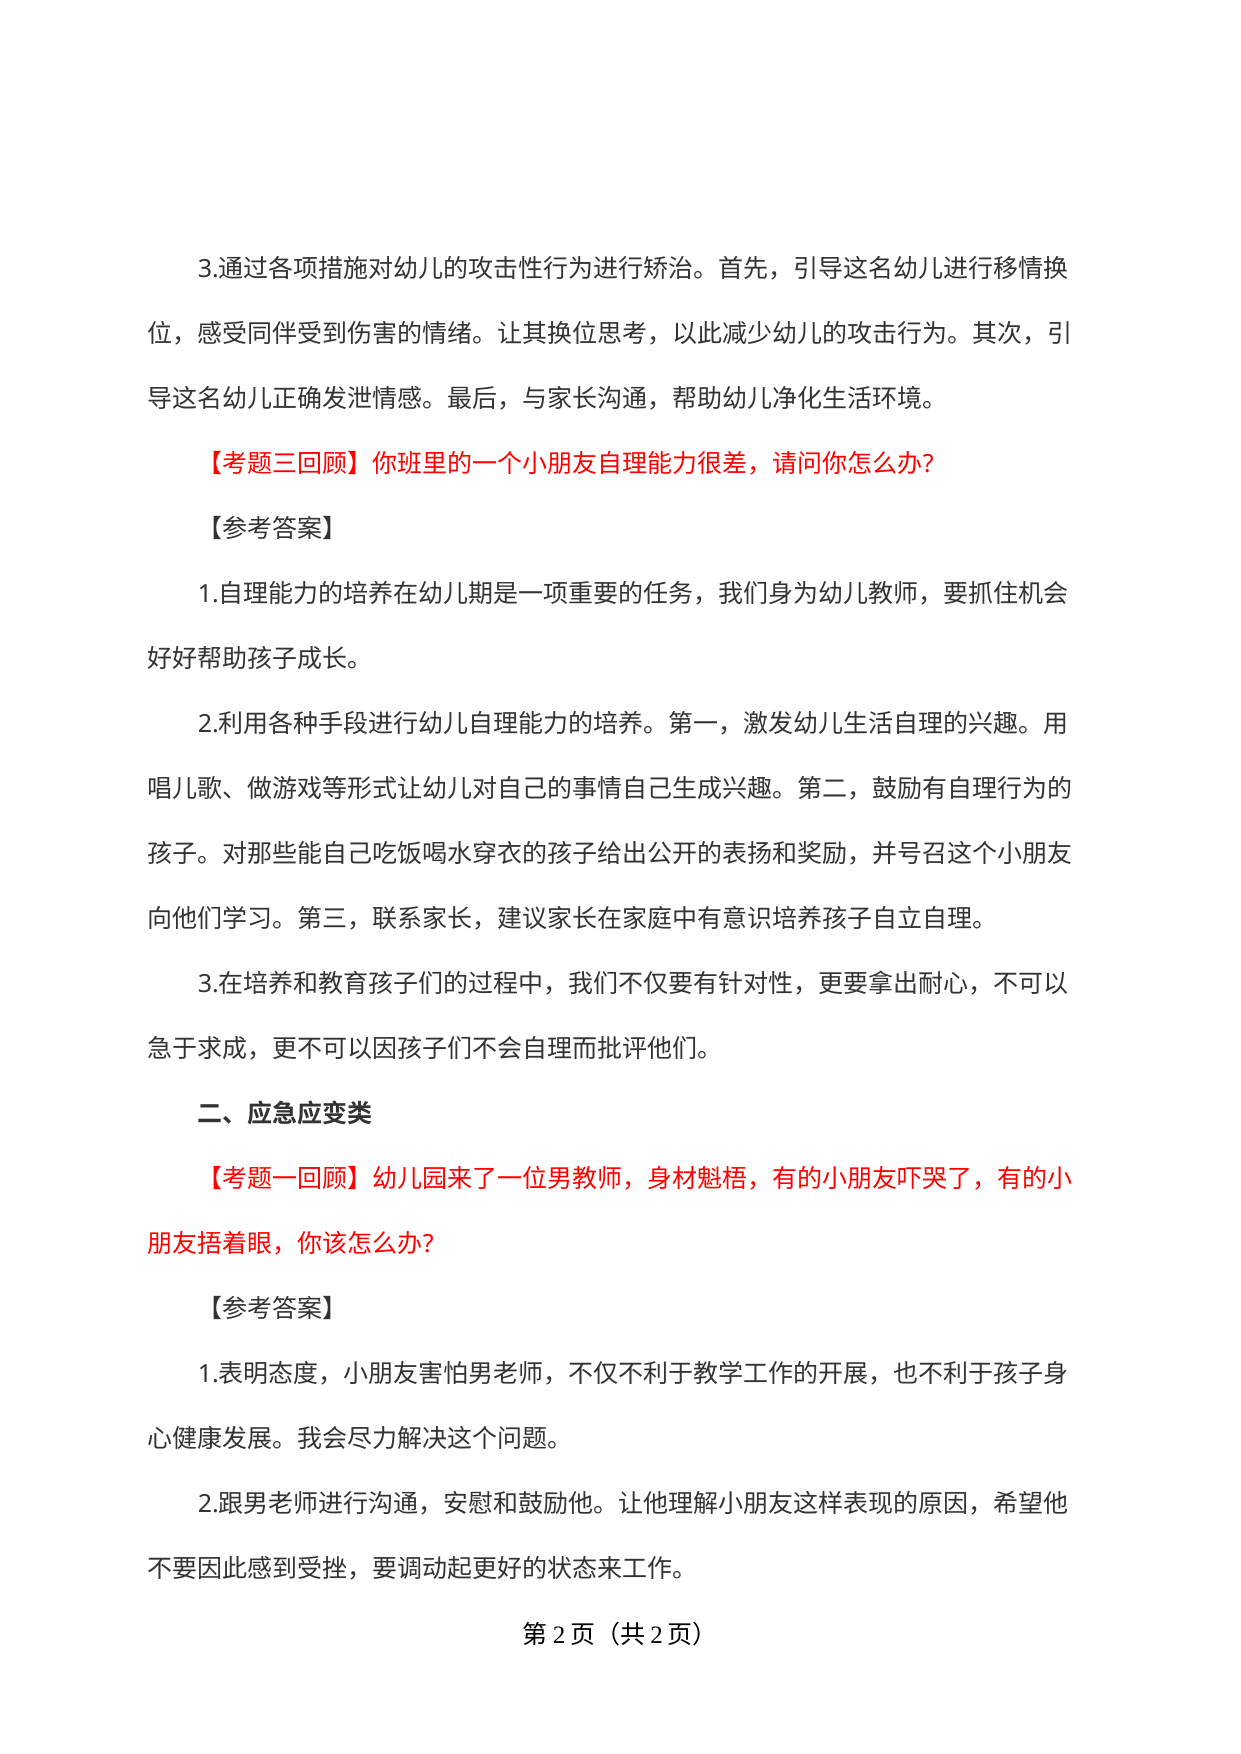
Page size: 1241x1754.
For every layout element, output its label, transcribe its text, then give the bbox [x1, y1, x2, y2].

text 2.利用各种手段进行幼儿自理能力的培养。第一，激发幼儿生活自理的兴趣。用唱儿歌、做游戏等形式让幼儿对自己的事情自己生成兴趣。第二，鼓励有自理行为的孩子。对那些能自己吃饭喝水穿衣的孩子给出公开的表扬和奖励，并号召这个小朋友向他们学习。第三，联系家长，建议家长在家庭中有意识培养孩子自立自理。 [148, 689, 1092, 949]
text 【参考答案】 [148, 494, 1092, 559]
text 1.自理能力的培养在幼儿期是一项重要的任务，我们身为幼儿教师，要抓住机会好好帮助孩子成长。 [148, 559, 1092, 689]
text 3.在培养和教育孩子们的过程中，我们不仅要有针对性，更要拿出耐心，不可以急于求成，更不可以因孩子们不会自理而批评他们。 [148, 949, 1092, 1079]
text 1.表明态度，小朋友害怕男老师，不仅不利于教学工作的开展，也不利于孩子身心健康发展。我会尽力解决这个问题。 [148, 1339, 1092, 1469]
text 2.跟男老师进行沟通，安慰和鼓励他。让他理解小朋友这样表现的原因，希望他不要因此感到受挫，要调动起更好的状态来工作。 [148, 1469, 1092, 1599]
text 【考题三回顾】你班里的一个小朋友自理能力很差，请问你怎么办? [148, 429, 1092, 494]
text 3.通过各项措施对幼儿的攻击性行为进行矫治。首先，引导这名幼儿进行移情换位，感受同伴受到伤害的情绪。让其换位思考，以此减少幼儿的攻击行为。其次，引导这名幼儿正确发泄情感。最后，与家长沟通，帮助幼儿净化生活环境。 [148, 234, 1092, 429]
text 二、应急应变类 [148, 1079, 1092, 1144]
text 【考题一回顾】幼儿园来了一位男教师，身材魁梧，有的小朋友吓哭了，有的小朋友捂着眼，你该怎么办? [148, 1144, 1092, 1274]
text 【参考答案】 [148, 1274, 1092, 1339]
